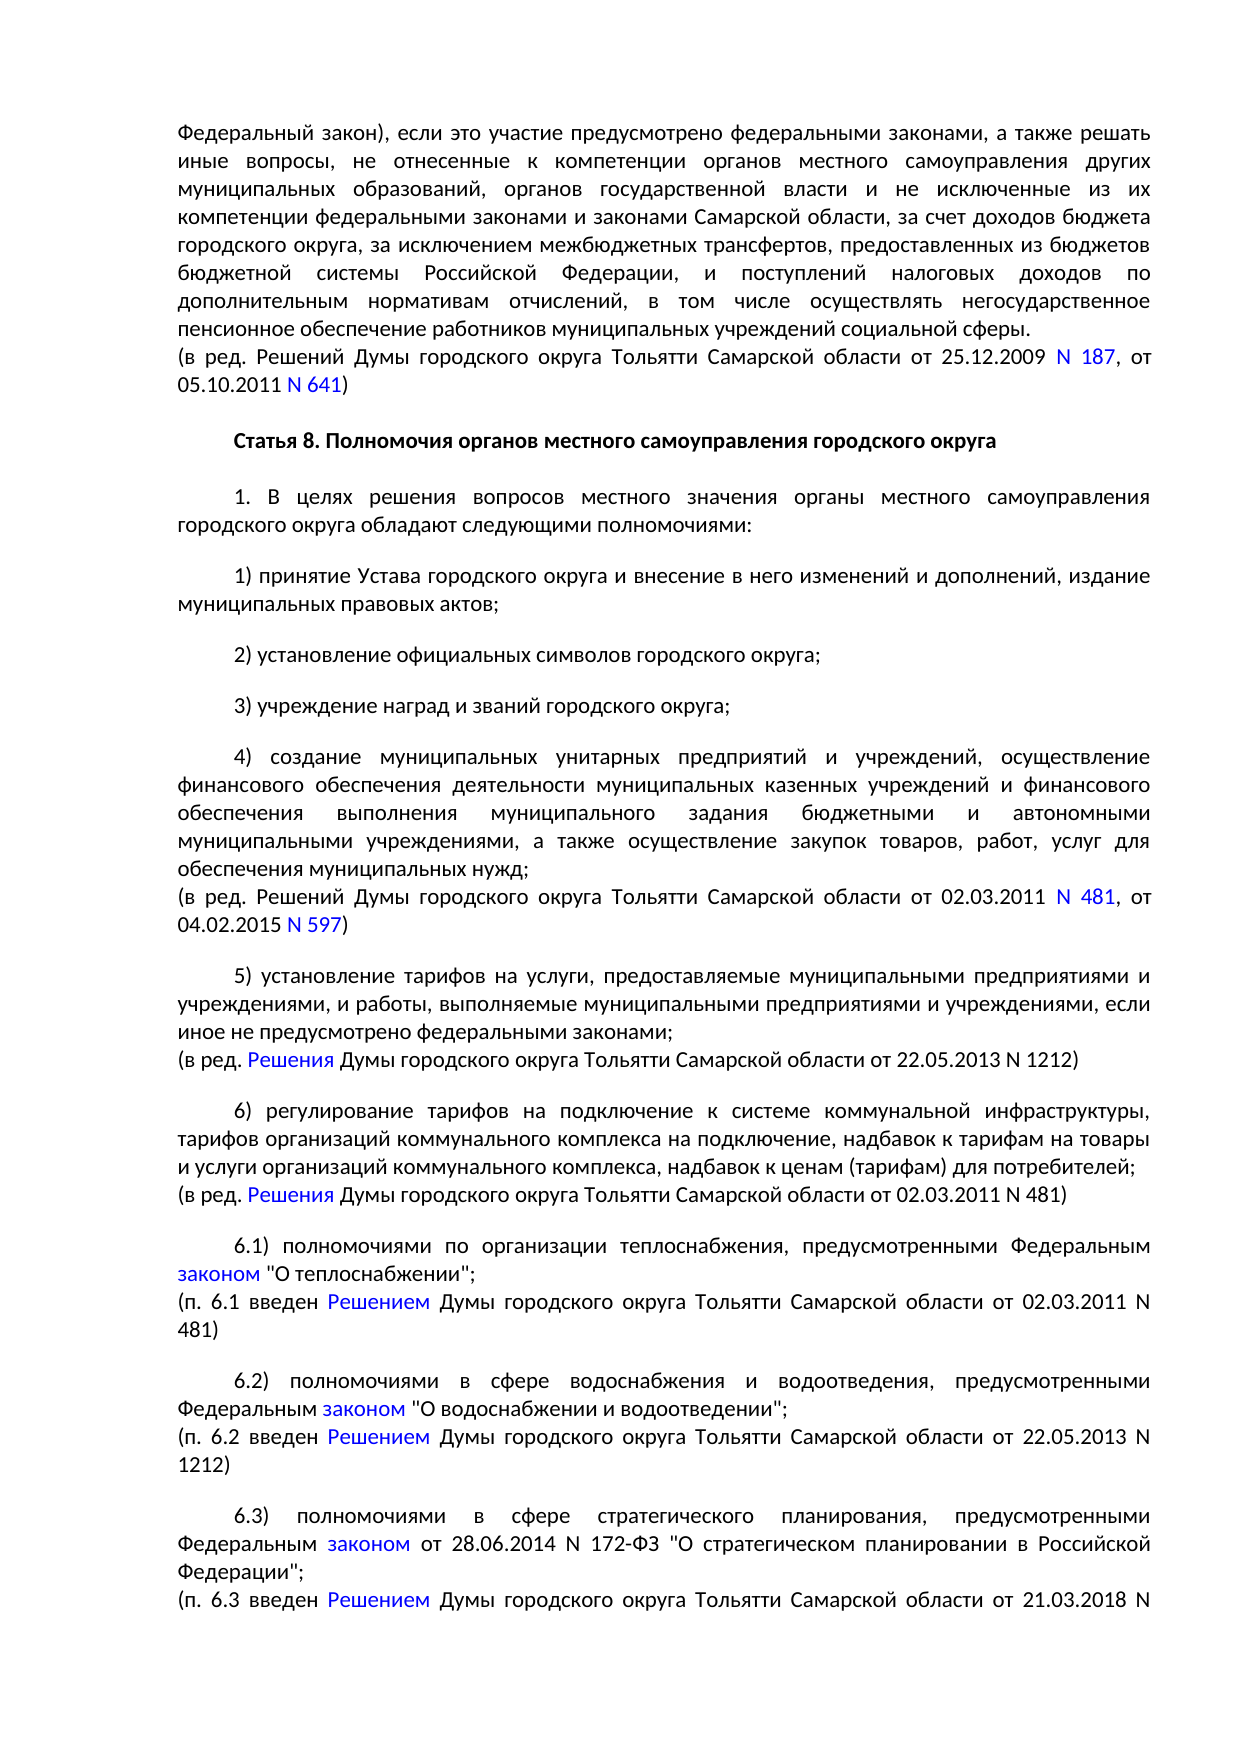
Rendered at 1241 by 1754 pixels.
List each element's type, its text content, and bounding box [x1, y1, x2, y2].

text (п. 6.1 введен Решением Думы городского округа Тольятти Самарской области от 02.03.2011 N 481) [177, 1287, 1152, 1343]
text 1) принятие Устава городского округа и внесение в него изменений и дополнений, издание муниципальных правовых актов; [177, 561, 1152, 617]
title Статья 8. Полномочия органов местного самоуправления городского округа [177, 426, 1152, 454]
text (в ред. Решения Думы городского округа Тольятти Самарской области от 02.03.2011 N 481) [177, 1180, 1152, 1208]
text 1. В целях решения вопросов местного значения органы местного самоуправления городского округа обладают следующими полномочиями: [177, 482, 1152, 538]
text 5) установление тарифов на услуги, предоставляемые муниципальными предприятиями и учреждениями, и работы, выполняемые муниципальными предприятиями и учреждениями, если иное не предусмотрено федеральными законами; [177, 961, 1152, 1045]
text 6.1) полномочиями по организации теплоснабжения, предусмотренными Федеральным законом "О теплоснабжении"; [177, 1231, 1152, 1287]
text 4) создание муниципальных унитарных предприятий и учреждений, осуществление финансового обеспечения деятельности муниципальных казенных учреждений и финансового обеспечения выполнения муниципального задания бюджетными и автономными муниципальными учреждениями, а также осуществление закупок товаров, работ, услуг для обеспечения муниципальных нужд; [177, 742, 1152, 882]
text (в ред. Решений Думы городского округа Тольятти Самарской области от 02.03.2011 N 481, от 04.02.2015 N 597) [177, 882, 1152, 938]
text (в ред. Решений Думы городского округа Тольятти Самарской области от 25.12.2009 N 187, от 05.10.2011 N 641) [177, 342, 1152, 398]
text (в ред. Решения Думы городского округа Тольятти Самарской области от 22.05.2013 N 1212) [177, 1045, 1152, 1073]
text 3) учреждение наград и званий городского округа; [177, 691, 1152, 719]
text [177, 118, 1152, 342]
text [177, 1585, 1152, 1613]
text 6.2) полномочиями в сфере водоснабжения и водоотведения, предусмотренными Федеральным законом "О водоснабжении и водоотведении"; [177, 1366, 1152, 1422]
text (п. 6.2 введен Решением Думы городского округа Тольятти Самарской области от 22.05.2013 N 1212) [177, 1422, 1152, 1478]
text 2) установление официальных символов городского округа; [177, 640, 1152, 668]
text 6) регулирование тарифов на подключение к системе коммунальной инфраструктуры, тарифов организаций коммунального комплекса на подключение, надбавок к тарифам на товары и услуги организаций коммунального комплекса, надбавок к ценам (тарифам) для потребителей; [177, 1096, 1152, 1180]
text 6.3) полномочиями в сфере стратегического планирования, предусмотренными Федеральным законом от 28.06.2014 N 172-ФЗ "О стратегическом планировании в Российской Федерации"; [177, 1501, 1152, 1585]
